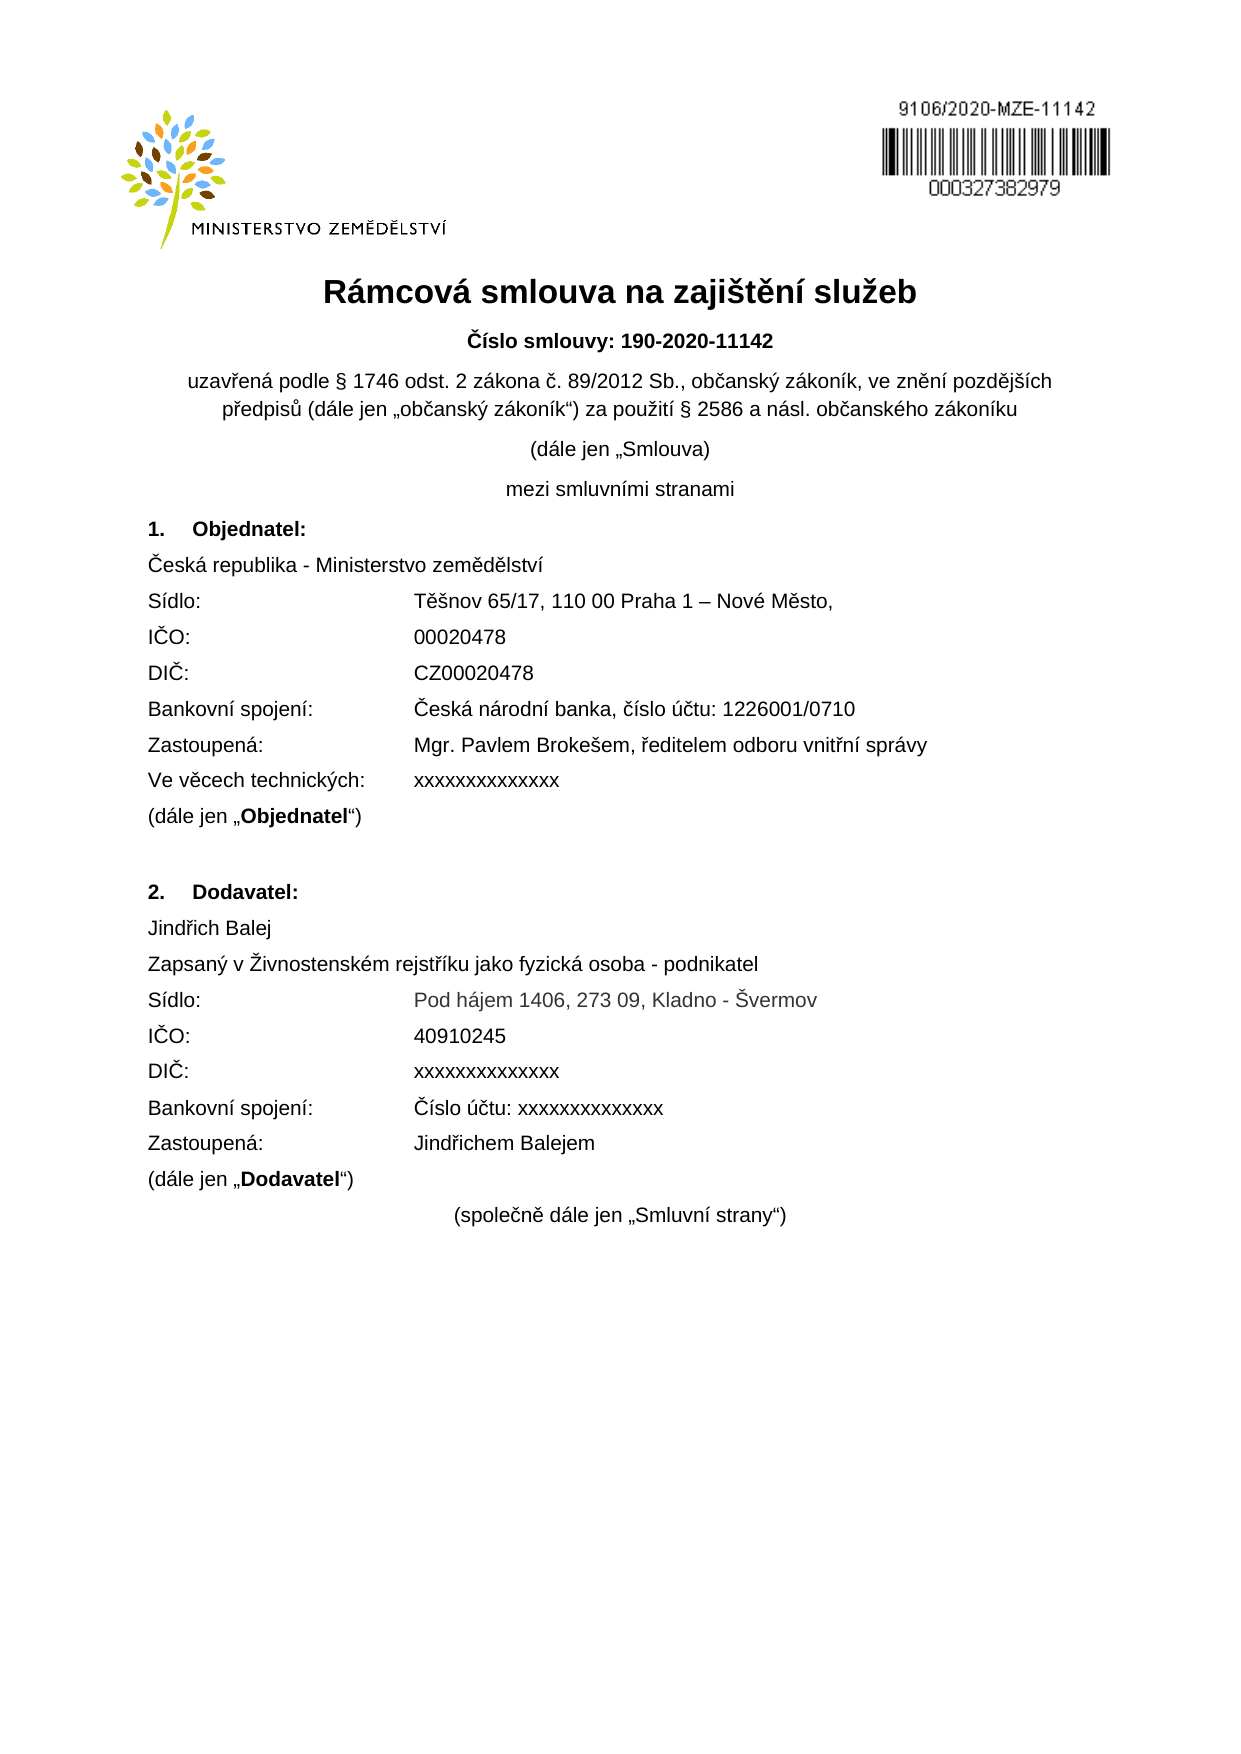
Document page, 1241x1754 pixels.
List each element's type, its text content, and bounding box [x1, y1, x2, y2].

text IČO: 40910245 [148, 1023, 1092, 1047]
text DIČ: xxxxxxxxxxxxxx [148, 1059, 1092, 1083]
picture [69, 58, 497, 306]
text Ve věcech technických: xxxxxxxxxxxxxx [148, 768, 1092, 792]
text Jindřich Balej [148, 916, 1092, 939]
picture [828, 97, 1163, 204]
text Česká republika - Ministerstvo zemědělství [148, 553, 1092, 577]
text Sídlo: Těšnov 65/17, 110 00 Praha 1 – Nové Město, [148, 589, 1092, 613]
text uzavřená podle § 1746 odst. 2 zákona č. 89/2012 Sb., občanský zákoník, ve znění pozdějších předpisů (dále jen „občanský zákoník“) za použití § 2586 a násl. občanského zákoníku [148, 369, 1092, 421]
list Objednatel: [148, 517, 1092, 541]
text Bankovní spojení: Česká národní banka, číslo účtu: 1226001/0710 [148, 696, 1092, 720]
text (dále jen „Smlouva) [148, 437, 1092, 461]
text DIČ: CZ00020478 [148, 661, 1092, 684]
text (dále jen „Dodavatel“) [148, 1167, 1092, 1191]
text (společně dále jen „Smluvní strany“) [148, 1203, 1092, 1227]
text Bankovní spojení: Číslo účtu: xxxxxxxxxxxxxx [148, 1095, 1092, 1119]
text Zapsaný v Živnostenském rejstříku jako fyzická osoba - podnikatel [148, 952, 1092, 976]
text Sídlo: Pod hájem 1406, 273 09, Kladno - Švermov [148, 987, 1092, 1011]
text Zastoupená: Jindřichem Balejem [148, 1131, 1092, 1155]
text (dále jen „Objednatel“) [148, 804, 1092, 828]
text mezi smluvními stranami [148, 477, 1092, 501]
text Rámcová smlouva na zajištění služeb [148, 273, 1092, 311]
list Dodavatel: [148, 880, 1092, 904]
text Číslo smlouvy: 190-2020-11142 [148, 329, 1092, 353]
text Zastoupená: Mgr. Pavlem Brokešem, ředitelem odboru vnitřní správy [148, 732, 1092, 756]
text IČO: 00020478 [148, 624, 1092, 648]
